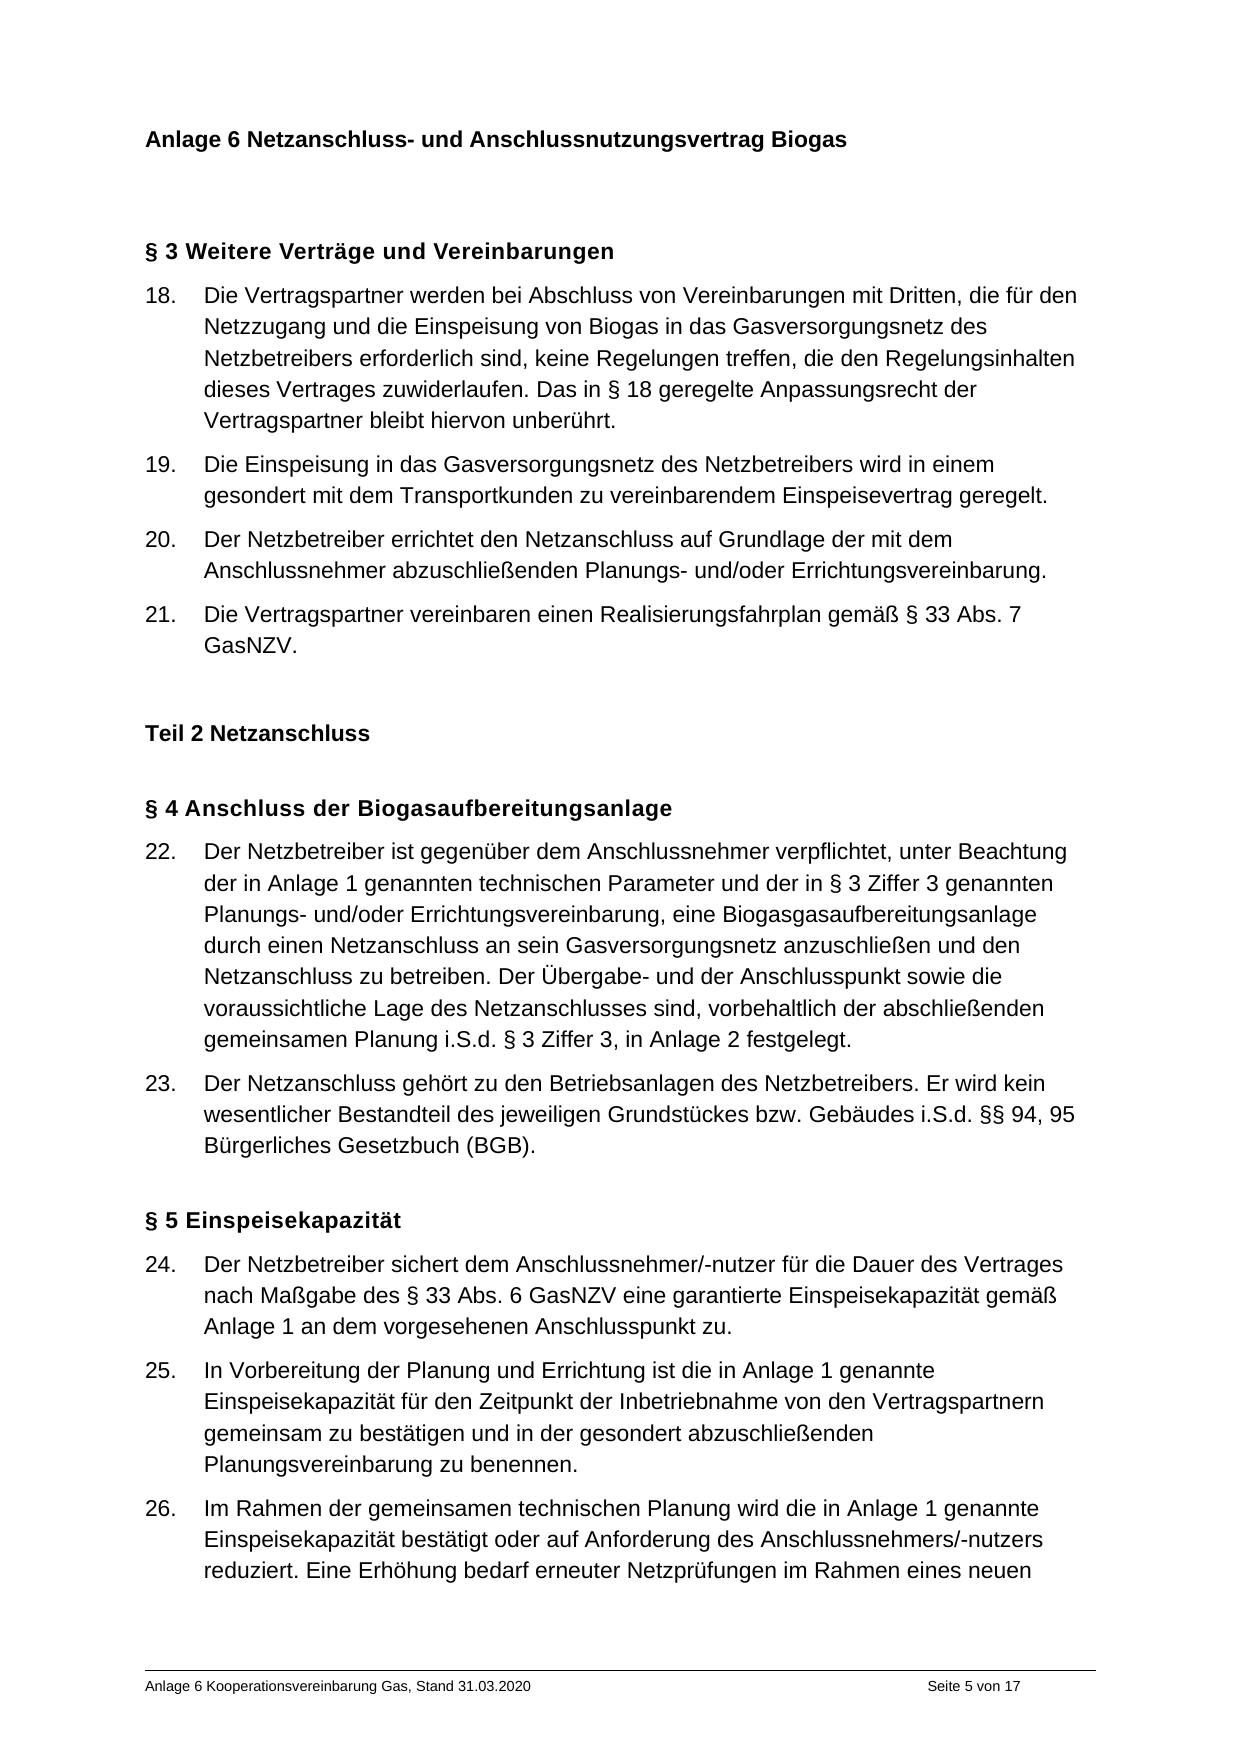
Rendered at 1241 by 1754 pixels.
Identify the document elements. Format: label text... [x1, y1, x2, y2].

list Die Vertragspartner werden bei Abschluss von Vereinbarungen mit Dritten, die für den Netzzugang und die Einspeisung von Biogas in das Gasversorgungsnetz des Netzbetreibers erforderlich sind, keine Regelungen treffen, die den Regelungsinhalten dieses Vertrages zuwiderlaufen. Das in § 18 geregelte Anpassungsrecht der Vertragspartner bleibt hiervon unberührt. [145, 277, 1096, 433]
subtitle § 3 Weitere Verträge und Vereinbarungen [145, 233, 1096, 264]
list Der Netzanschluss gehört zu den Betriebsanlagen des Netzbetreibers. Er wird kein wesentlicher Bestandteil des jeweiligen Grundstückes bzw. Gebäudes i.S.d. §§ 94, 95 Bürgerliches Gesetzbuch (BGB). [145, 1064, 1096, 1158]
list In Vorbereitung der Planung und Errichtung ist die in Anlage 1 genannte Einspeisekapazität für den Zeitpunkt der Inbetriebnahme von den Vertragspartnern gemeinsam zu bestätigen und in der gesondert abzuschließenden Planungsvereinbarung zu benennen. [145, 1352, 1096, 1477]
list Die Einspeisung in das Gasversorgungsnetz des Netzbetreibers wird in einem gesondert mit dem Transportkunden zu vereinbarendem Einspeisevertrag geregelt. [145, 446, 1096, 508]
subtitle § 5 Einspeisekapazität [145, 1202, 1096, 1233]
subtitle § 4 Anschluss der Biogasaufbereitungsanlage [145, 789, 1096, 821]
list Die Vertragspartner vereinbaren einen Realisierungsfahrplan gemäß § 33 Abs. 7 GasNZV. [145, 596, 1096, 658]
text Teil 2 Netzanschluss [145, 714, 1096, 746]
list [145, 1489, 1096, 1583]
list Der Netzbetreiber ist gegenüber dem Anschlussnehmer verpflichtet, unter Beachtung der in Anlage 1 genannten technischen Parameter und der in § 3 Ziffer 3 genannten Planungs- und/oder Errichtungsvereinbarung, eine Biogasgasaufbereitungsanlage durch einen Netzanschluss an sein Gasversorgungsnetz anzuschließen und den Netzanschluss zu betreiben. Der Übergabe- und der Anschlusspunkt sowie die voraussichtliche Lage des Netzanschlusses sind, vorbehaltlich der abschließenden gemeinsamen Planung i.S.d. § 3 Ziffer 3, in Anlage 2 festgelegt. [145, 833, 1096, 1052]
list Der Netzbetreiber errichtet den Netzanschluss auf Grundlage der mit dem Anschlussnehmer abzuschließenden Planungs- und/oder Errichtungsvereinbarung. [145, 521, 1096, 583]
list Der Netzbetreiber sichert dem Anschlussnehmer/-nutzer für die Dauer des Vertrages nach Maßgabe des § 33 Abs. 6 GasNZV eine garantierte Einspeisekapazität gemäß Anlage 1 an dem vorgesehenen Anschlusspunkt zu. [145, 1246, 1096, 1339]
